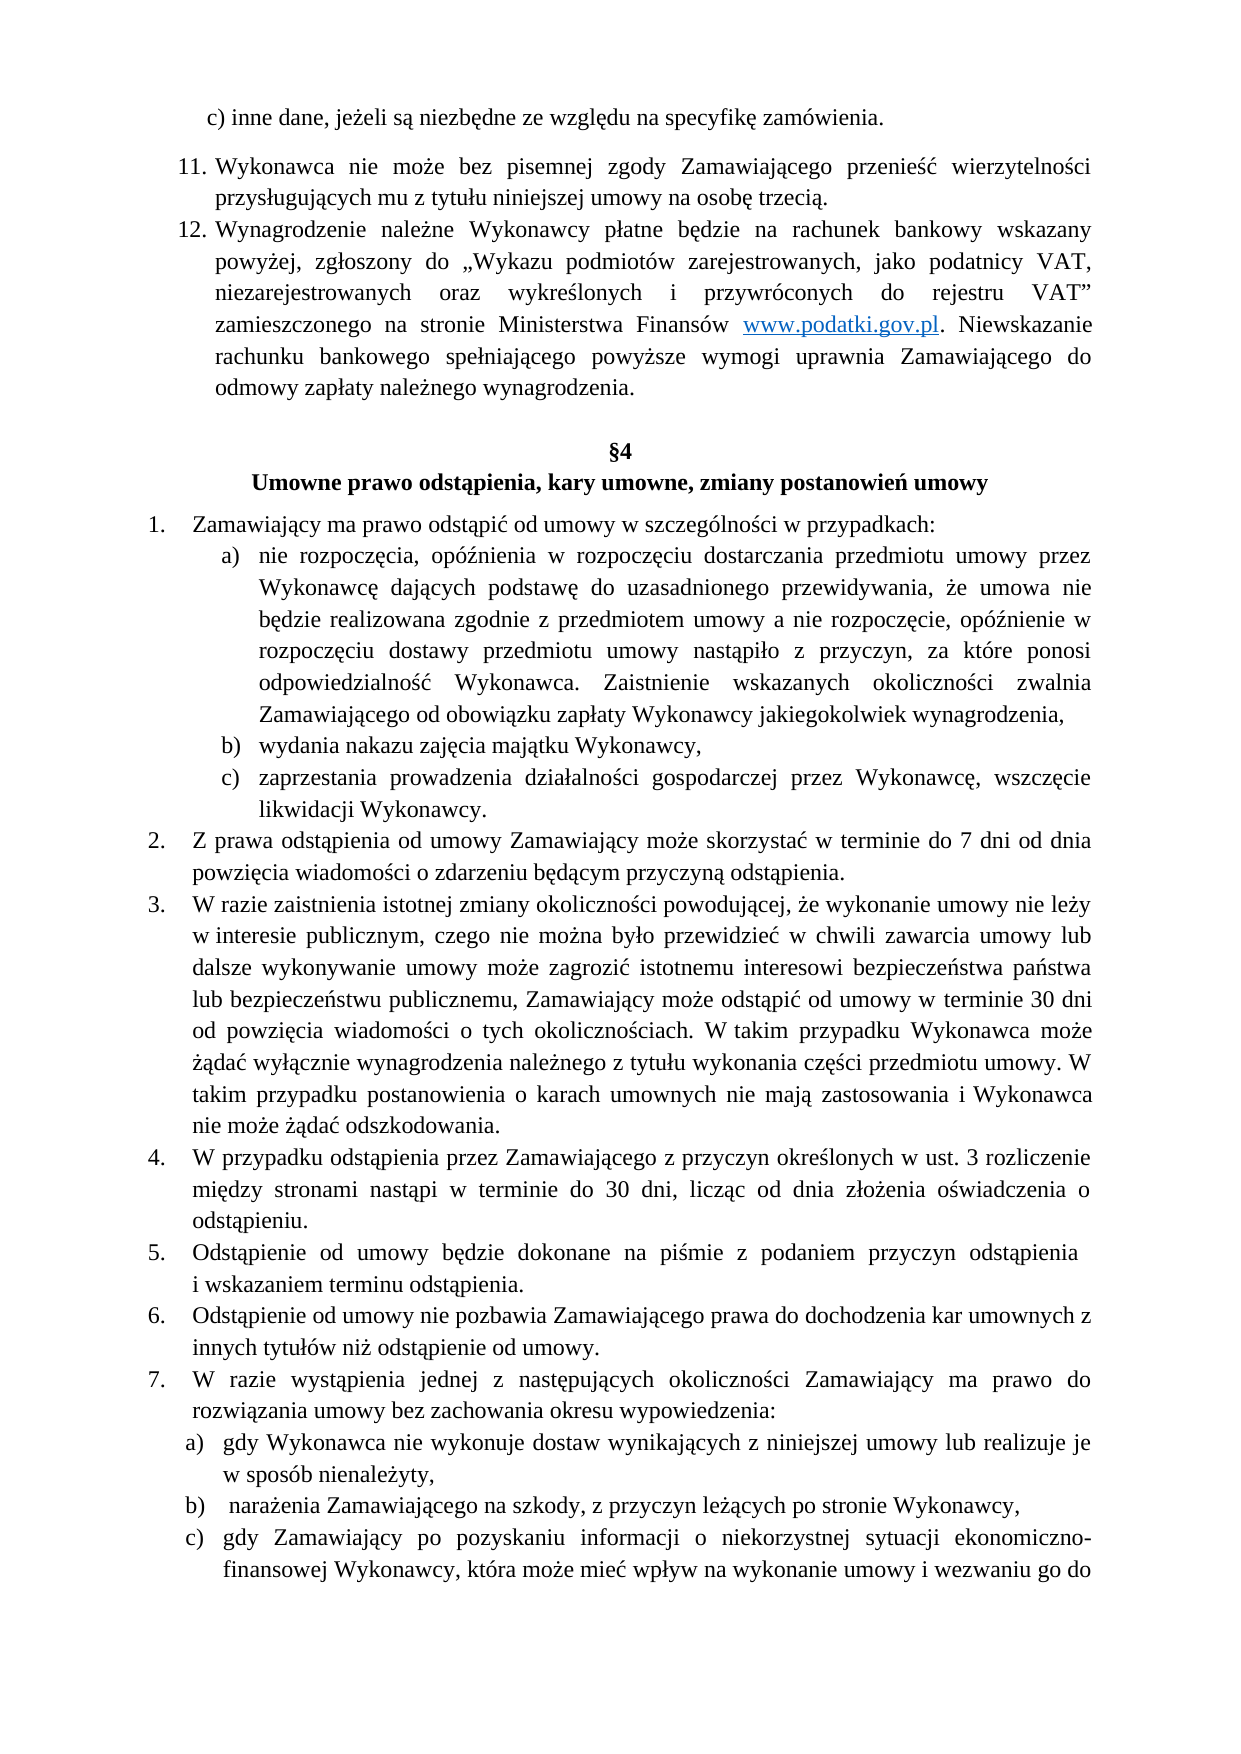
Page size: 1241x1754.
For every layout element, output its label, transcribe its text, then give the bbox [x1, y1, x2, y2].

list Odstąpienie od umowy będzie dokonane na piśmie z podaniem przyczyn odstąpienia i wskazaniem terminu odstąpienia. [148, 1430, 1093, 1489]
text b) wskazanie umowy zamówienia publicznego, [207, 247, 1093, 274]
list Zamawiający ma prawo odstąpić od umowy w szczególności w przypadkach: [148, 701, 1093, 729]
list W przypadku odstąpienia przez Zamawiającego z przyczyn określonych w ust. 3 rozliczenie między stronami nastąpi w terminie do 30 dni, licząc od dnia złożenia oświadczenia o odstąpieniu. [148, 1335, 1093, 1426]
text §4 [148, 628, 1093, 656]
list Wynagrodzenie należne Wykonawcy płatne będzie na rachunek bankowy wskazany powyżej, zgłoszony do „Wykazu podmiotów zarejestrowanych, jako podatnicy VAT, niezarejestrowanych oraz wykreślonych i przywróconych do rejestru VAT” zamieszczonego na stronie Ministerstwa Finansów www.podatki.gov.pl. Niewskazanie rachunku bankowego spełniającego powyższe wymogi uprawnia Zamawiającego do odmowy zapłaty należnego wynagrodzenia. [177, 407, 1093, 593]
list wydania nakazu zajęcia majątku Wykonawcy, [221, 923, 1093, 951]
text a) informacje dotyczące odbiorcy płatności, [207, 198, 1093, 226]
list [177, 103, 1093, 131]
list nie rozpoczęcia, opóźnienia w rozpoczęciu dostarczania przedmiotu umowy przez Wykonawcę dających podstawę do uzasadnionego przewidywania, że umowa nie będzie realizowana zgodnie z przedmiotem umowy a nie rozpoczęcie, opóźnienie w rozpoczęciu dostawy przedmiotu umowy nastąpiło z przyczyn, za które ponosi odpowiedzialność Wykonawca. Zaistnienie wskazanych okoliczności zwalnia Zamawiającego od obowiązku zapłaty Wykonawcy jakiegokolwiek wynagrodzenia, [221, 733, 1093, 919]
list Ustrukturyzowana faktura elektroniczna składa się z danych wymaganych przepisami o podatku od towarów i usług oraz danych zawierających: [177, 135, 1093, 194]
list Odstąpienie od umowy nie pozbawia Zamawiającego prawa do dochodzenia kar umownych z innych tytułów niż odstąpienie od umowy. [148, 1493, 1093, 1552]
text Umowne prawo odstąpienia, kary umowne, zmiany postanowień umowy [148, 660, 1093, 688]
list W razie zaistnienia istotnej zmiany okoliczności powodującej, że wykonanie umowy nie leży w interesie publicznym, czego nie można było przewidzieć w chwili zawarcia umowy lub dalsze wykonywanie umowy może zagrozić istotnemu interesowi bezpieczeństwa państwa lub bezpieczeństwu publicznemu, Zamawiający może odstąpić od umowy w terminie 30 dni od powzięcia wiadomości o tych okolicznościach. W takim przypadku Wykonawca może żądać wyłącznie wynagrodzenia należnego z tytułu wykonania części przedmiotu umowy. W takim przypadku postanowienia o karach umownych nie mają zastosowania i Wykonawca nie może żądać odszkodowania. [148, 1081, 1093, 1331]
list zaprzestania prowadzenia działalności gospodarczej przez Wykonawcę, wszczęcie likwidacji Wykonawcy. [221, 955, 1093, 1014]
text c) inne dane, jeżeli są niezbędne ze względu na specyfikę zamówienia. [207, 295, 1093, 323]
list Wykonawca nie może bez pisemnej zgody Zamawiającego przenieść wierzytelności przysługujących mu z tytułu niniejszej umowy na osobę trzecią. [177, 343, 1093, 403]
list Z prawa odstąpienia od umowy Zamawiający może skorzystać w terminie do 7 dni od dnia powzięcia wiadomości o zdarzeniu będącym przyczyną odstąpienia. [148, 1018, 1093, 1077]
